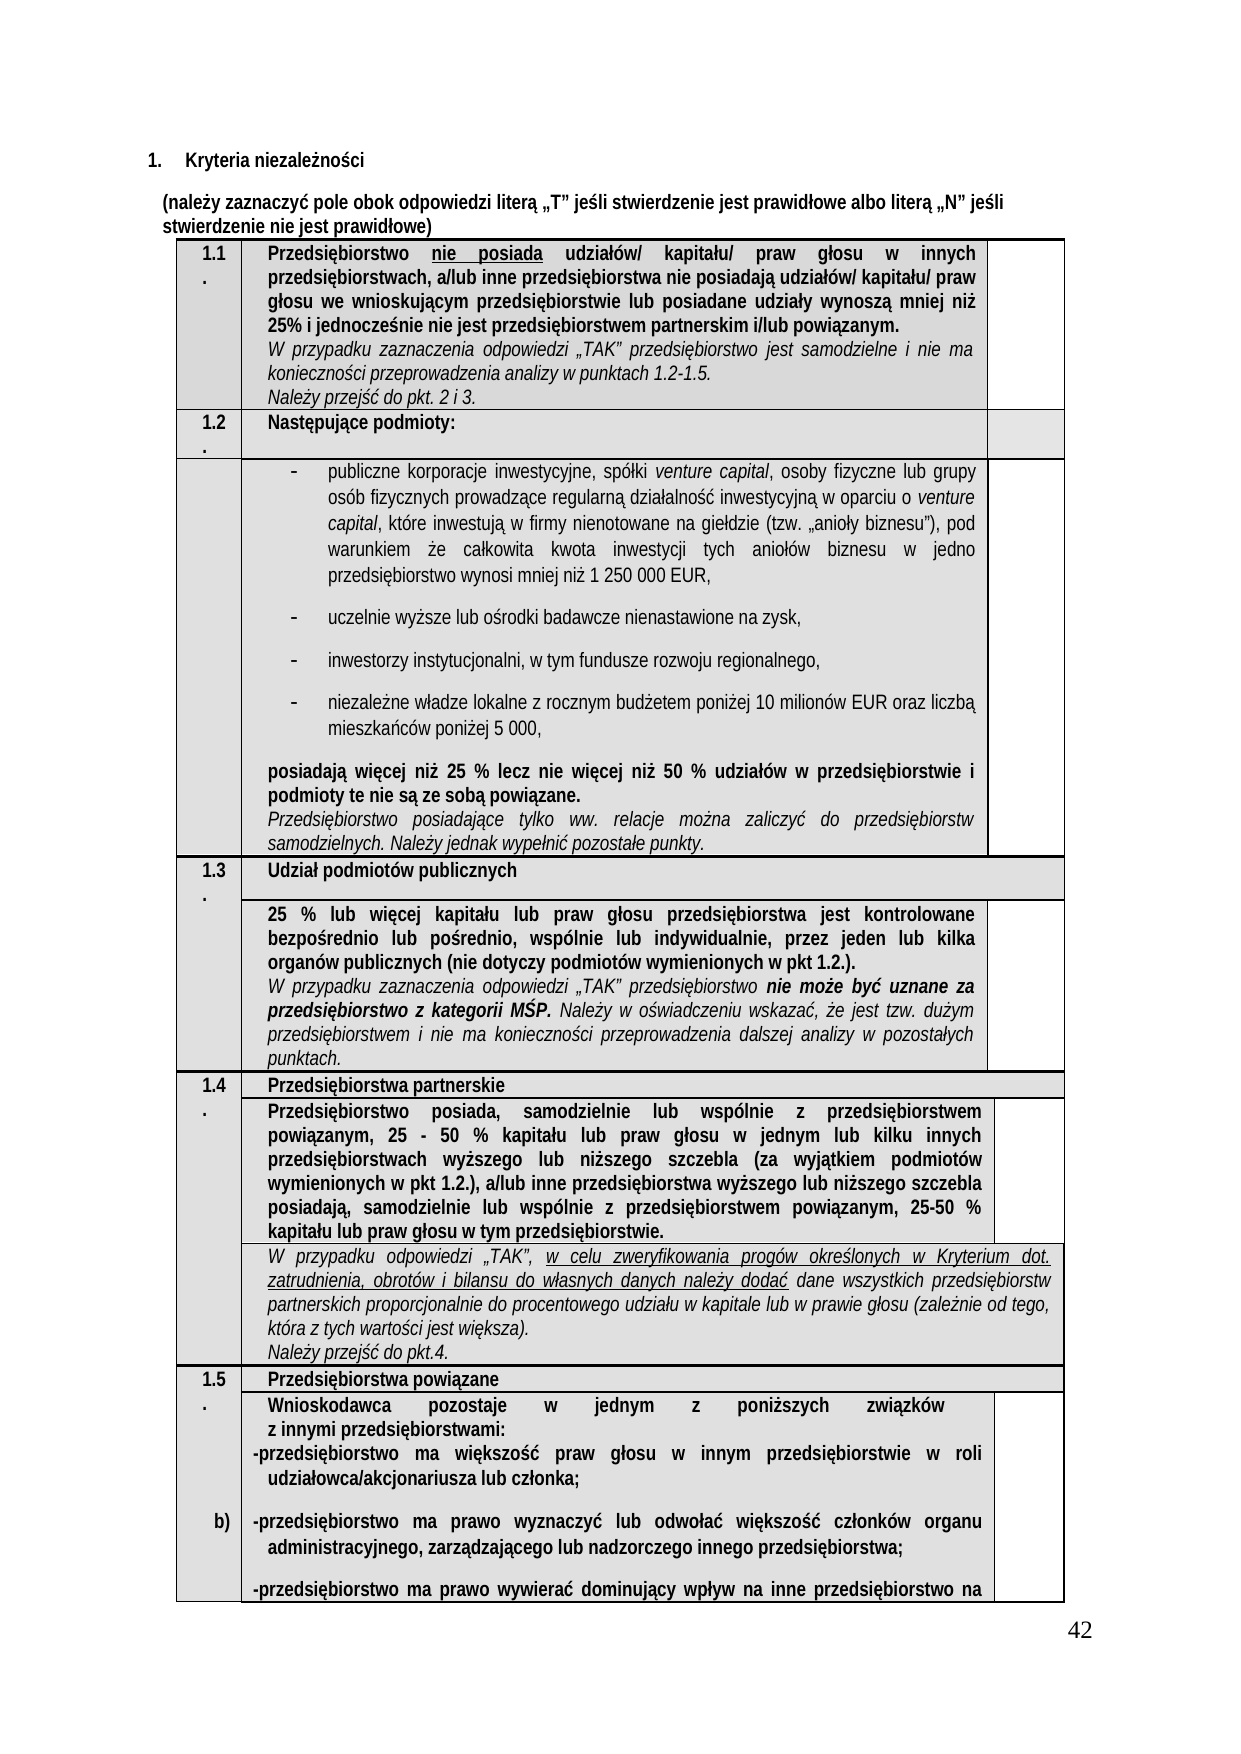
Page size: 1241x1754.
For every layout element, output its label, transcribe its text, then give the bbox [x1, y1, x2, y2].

table_cell Przedsiębiorstwa powiązane [242, 1367, 1063, 1391]
table_cell Następujące podmioty: [242, 410, 987, 458]
table_cell [177, 459, 241, 854]
table_header Przedsiębiorstwo nie posiada udziałów/ kapitału/ praw głosu w innych przedsiębiorstwach, a/lub inne przedsiębiorstwa nie posiadają udziałów/ kapitału/ praw głosu we wnioskującym przedsiębiorstwie lub posiadane udziały wynoszą mniej niż 25% i jednocześnie nie jest przedsiębiorstwem partnerskim i/lub powiązanym. W przypadku zaznaczenia odpowiedzi „TAK” przedsiębiorstwo jest samodzielne i nie ma konieczności przeprowadzenia analizy w punktach 1.2-1.5. Należy przejść do pkt. 2 i 3. [242, 241, 987, 409]
table_cell 25 % lub więcej kapitału lub praw głosu przedsiębiorstwa jest kontrolowane bezpośrednio lub pośrednio, wspólnie lub indywidualnie, przez jeden lub kilka organów publicznych (nie dotyczy podmiotów wymienionych w pkt 1.2.). W przypadku zaznaczenia odpowiedzi „TAK” przedsiębiorstwo nie może być uznane za przedsiębiorstwo z kategorii MŚP. Należy w oświadczeniu wskazać, że jest tzw. dużym przedsiębiorstwem i nie ma konieczności przeprowadzenia dalszej analizy w pozostałych punktach. [242, 901, 987, 1070]
table_header 1.1. [177, 241, 241, 409]
text (należy zaznaczyć pole obok odpowiedzi literą „T” jeśli stwierdzenie jest prawidłowe albo literą „N” jeśli stwierdzenie nie jest prawidłowe) [162, 190, 1092, 238]
table_cell [989, 460, 1064, 854]
table_cell W przypadku odpowiedzi „TAK”, w celu zweryfikowania progów określonych w Kryterium dot. zatrudnienia, obrotów i bilansu do własnych danych należy dodać dane wszystkich przedsiębiorstw partnerskich proporcjonalnie do procentowego udziału w kapitale lub w prawie głosu (zależnie od tego, która z tych wartości jest większa). Należy przejść do pkt.4. [242, 1244, 1063, 1364]
list Kryteria niezależności [148, 148, 1092, 172]
table_cell [995, 1393, 1063, 1601]
table_cell publiczne korporacje inwestycyjne, spółki venture capital, osoby fizyczne lub grupy osób fizycznych prowadzące regularną działalność inwestycyjną w oparciu o venture capital, które inwestują w firmy nienotowane na giełdzie (tzw. „anioły biznesu”), pod warunkiem że całkowita kwota inwestycji tych aniołów biznesu w jedno przedsiębiorstwo wynosi mniej niż 1 250 000 EUR, uczelnie wyższe lub ośrodki badawcze nienastawione na zysk, inwestorzy instytucjonalni, w tym fundusze rozwoju regionalnego, niezależne władze lokalne z rocznym budżetem poniżej 10 milionów EUR oraz liczbą mieszkańców poniżej 5 000, posiadają więcej niż 25 % lecz nie więcej niż 50 % udziałów w przedsiębiorstwie i podmioty te nie są ze sobą powiązane. Przedsiębiorstwo posiadające tylko ww. relacje można zaliczyć do przedsiębiorstw samodzielnych. Należy jednak wypełnić pozostałe punkty. [242, 460, 987, 854]
table_cell 1.3. [177, 858, 241, 1070]
table_cell [988, 901, 1064, 1070]
table_cell Przedsiębiorstwo posiada, samodzielnie lub wspólnie z przedsiębiorstwem powiązanym, 25 - 50 % kapitału lub praw głosu w jednym lub kilku innych przedsiębiorstwach wyższego lub niższego szczebla (za wyjątkiem podmiotów wymienionych w pkt 1.2.), a/lub inne przedsiębiorstwa wyższego lub niższego szczebla posiadają, samodzielnie lub wspólnie z przedsiębiorstwem powiązanym, 25-50 % kapitału lub praw głosu w tym przedsiębiorstwie. [242, 1099, 994, 1242]
table_cell Przedsiębiorstwa partnerskie [242, 1073, 1064, 1097]
table_cell 1.4. [177, 1073, 241, 1364]
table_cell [242, 1393, 994, 1601]
table_cell [988, 410, 1064, 458]
table_header [988, 241, 1064, 409]
table_cell Udział podmiotów publicznych [242, 858, 1064, 899]
table_cell 1.2. [177, 410, 241, 458]
table_cell 1.5. [177, 1367, 241, 1601]
table_cell [995, 1099, 1064, 1242]
